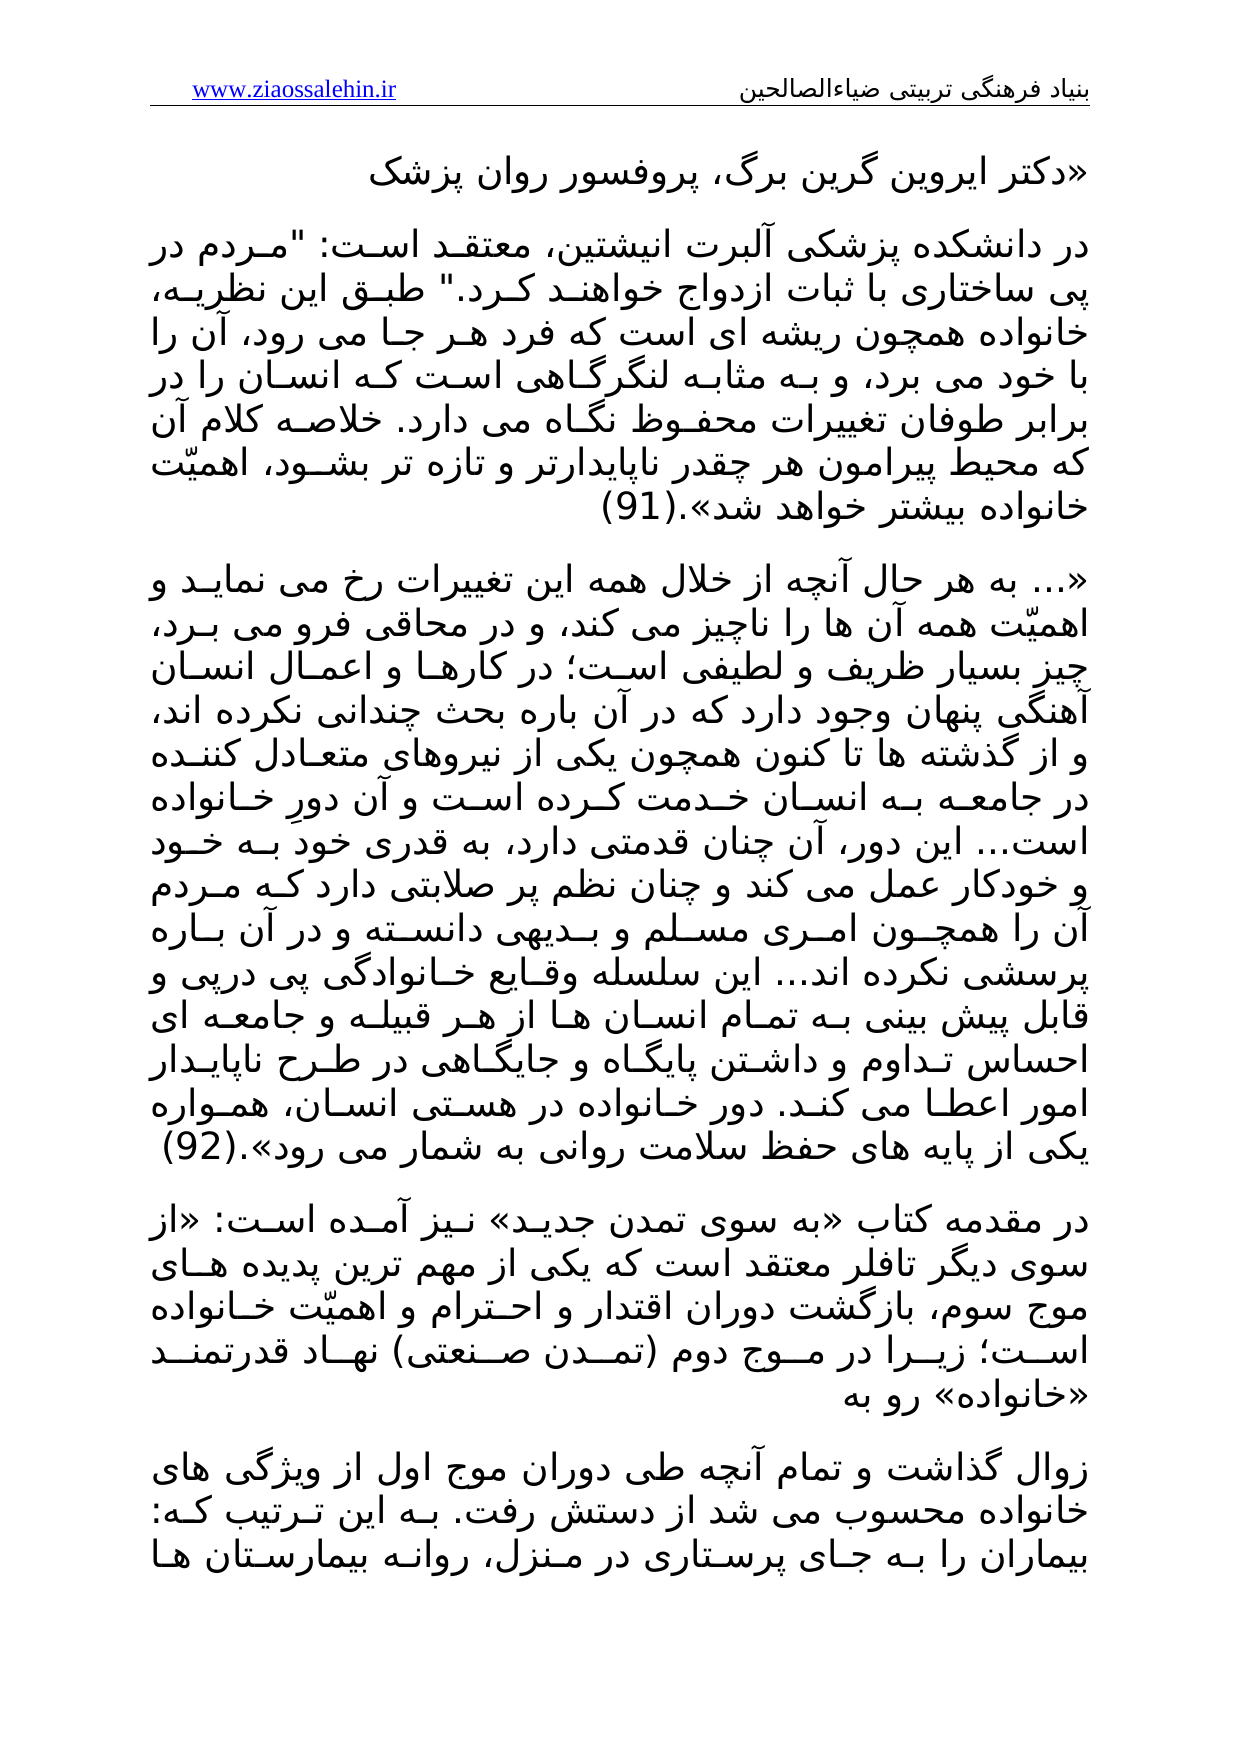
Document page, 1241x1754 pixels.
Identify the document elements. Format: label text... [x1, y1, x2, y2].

text «دکتر ایروین گرین برگ، پروفسور روان پزشک [150, 150, 1090, 194]
text «... به هر حال آنچه از خلال همه این تغییرات رخ می نماید و اهمیّت همه آن ها را ناچیز می کند، و در محاقی فرو می برد، چیز بسیار ظریف و لطیفی است؛ در کارها و اعمال انسان آهنگی پنهان وجود دارد که در آن باره بحث چندانی نکرده اند، و از گذشته ها تا کنون همچون یکی از نیروهای متعادل کننده در جامعه به انسان خدمت کرده است و آن دورِ خانواده است... این دور، آن چنان قدمتی دارد، به قدری خود به خود و خودکار عمل می کند و چنان نظم پر صلابتی دارد که مردم آن را همچون امری مسلم و بدیهی دانسته و در آن باره پرسشی نکرده اند... این سلسله وقایع خانوادگی پی درپی و قابل پیش بینی به تمام انسان ها از هر قبیله و جامعه ای احساس تداوم و داشتن پایگاه و جایگاهی در طرح ناپایدار امور اعطا می کند. دور خانواده در هستی انسان، همواره یکی از پایه های حفظ سلامت روانی به شمار می رود».(92) [150, 557, 1090, 1168]
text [150, 1445, 1090, 1576]
text در مقدمه کتاب «به سوی تمدن جدید» نیز آمده است: «از سوی دیگر تافلر معتقد است که یکی از مهم ترین پدیده های موج سوم، بازگشت دوران اقتدار و احترام و اهمیّت خانواده است؛ زیرا در موج دوم (تمدن صنعتی) نهاد قدرتمند «خانواده» رو به [150, 1198, 1090, 1416]
text در دانشکده پزشکی آلبرت انیشتین، معتقد است: "مردم در پی ساختاری با ثبات ازدواج خواهند کرد." طبق این نظریه، خانواده همچون ریشه ای است که فرد هر جا می رود، آن را با خود می برد، و به مثابه لنگرگاهی است که انسان را در برابر طوفان تغییرات محفوظ نگاه می دارد. خلاصه کلام آن که محیط پیرامون هر چقدر ناپایدارتر و تازه تر بشود، اهمیّت خانواده بیشتر خواهد شد».(91) [150, 223, 1090, 528]
